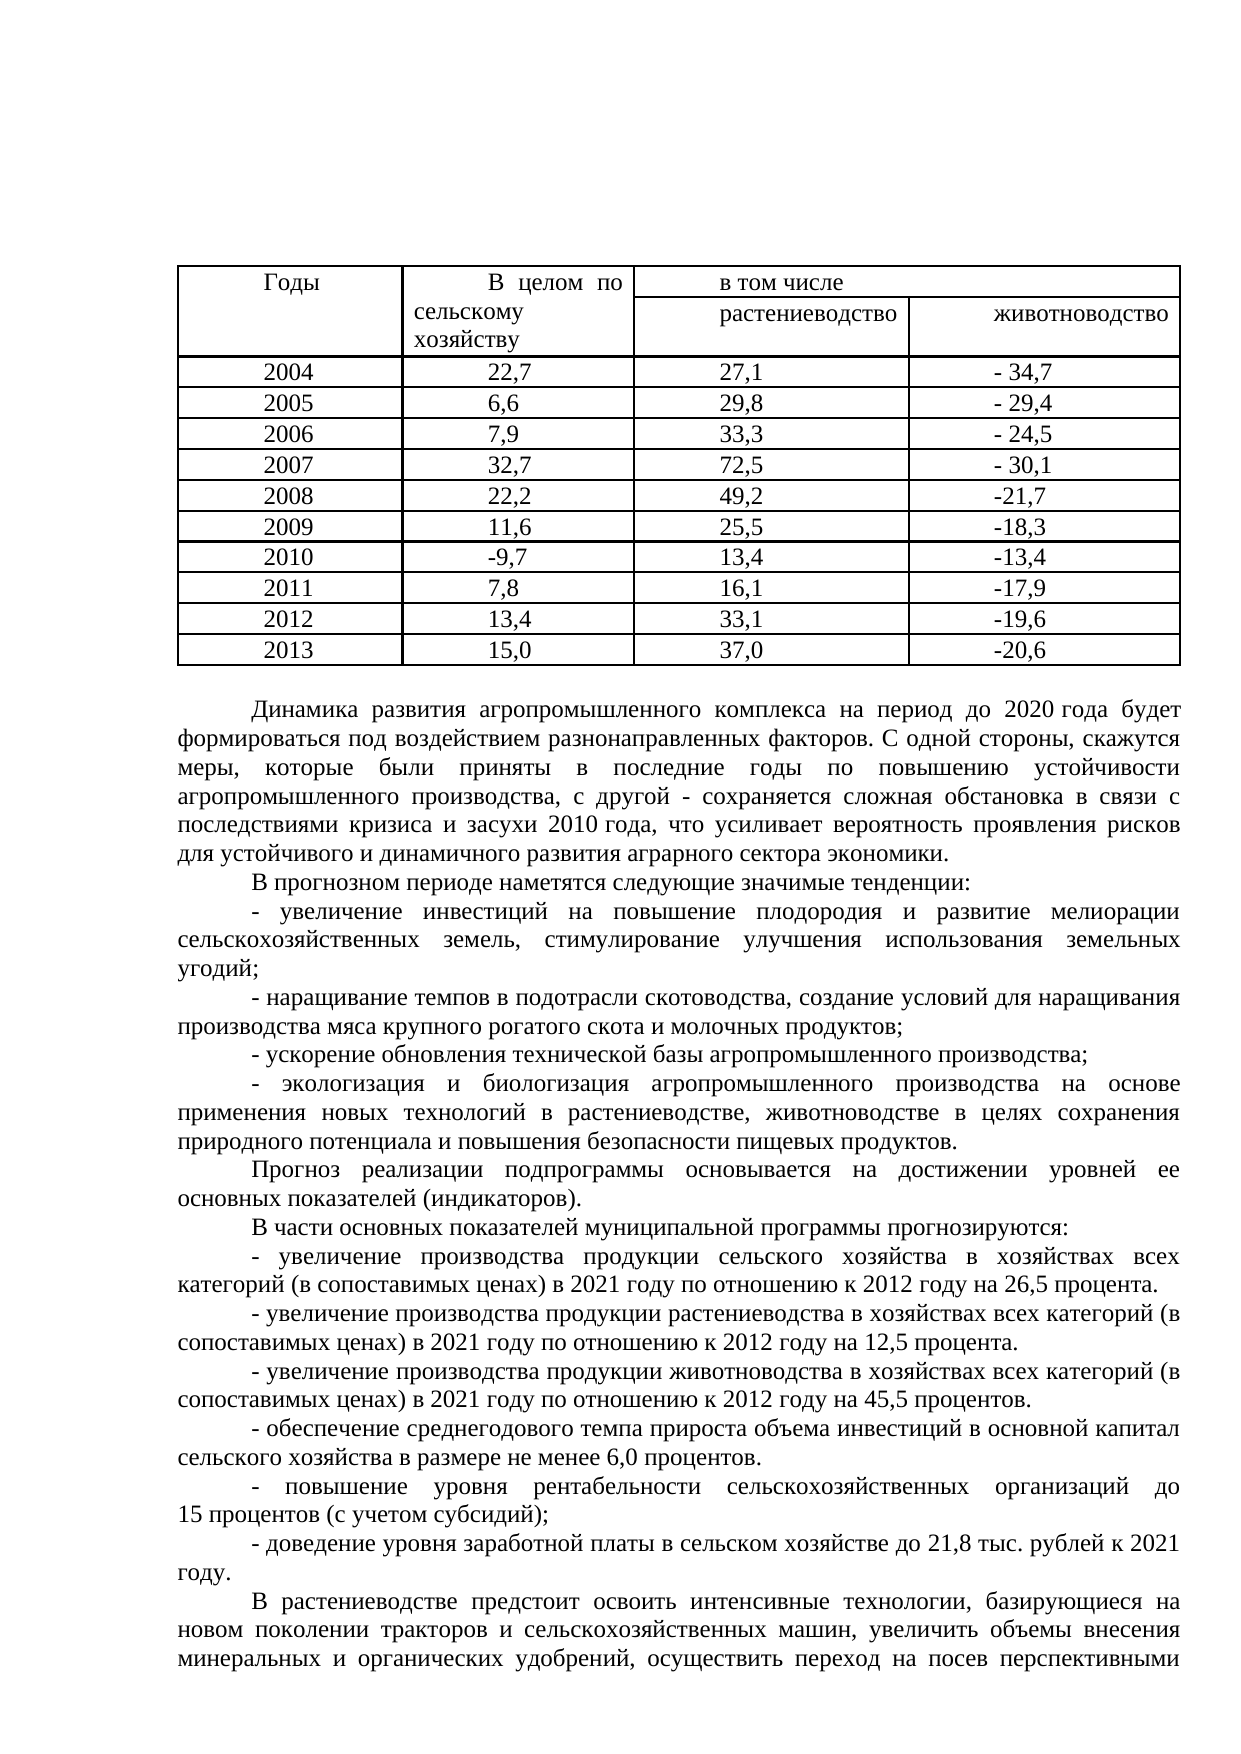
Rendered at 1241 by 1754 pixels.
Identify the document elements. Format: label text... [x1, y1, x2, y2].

table_cell 25,5 [635, 512, 908, 540]
text - экологизация и биологизация агропромышленного производства на основе применения новых технологий в растениеводстве, животноводстве в целях сохранения природного потенциала и повышения безопасности пищевых продуктов. [177, 1068, 1181, 1154]
table_cell - 24,5 [910, 419, 1179, 448]
table_cell животноводство [910, 298, 1179, 355]
table_cell 49,2 [635, 481, 908, 509]
table_header в том числе [635, 267, 1179, 296]
table_cell -19,6 [910, 604, 1179, 633]
table_cell растениеводство [635, 298, 908, 355]
text - увеличение производства продукции животноводства в хозяйствах всех категорий (в сопоставимых ценах) в 2021 году по отношению к 2012 году на 45,5 процентов. [177, 1356, 1181, 1413]
text - увеличение производства продукции растениеводства в хозяйствах всех категорий (в сопоставимых ценах) в 2021 году по отношению к 2012 году на 12,5 процента. [177, 1298, 1181, 1356]
text Прогноз реализации подпрограммы основывается на достижении уровней ее основных показателей (индикаторов). [177, 1154, 1181, 1212]
text - ускорение обновления технической базы агропромышленного производства; [177, 1039, 1181, 1068]
table_cell 2008 [179, 481, 401, 509]
table_cell 7,9 [404, 419, 633, 448]
table_cell 33,3 [635, 419, 908, 448]
table_header В целом по сельскому хозяйству [404, 267, 633, 355]
table_cell 22,2 [404, 481, 633, 509]
table_cell 37,0 [635, 635, 908, 664]
table_cell 16,1 [635, 573, 908, 602]
table_cell 6,6 [404, 388, 633, 417]
text В прогнозном периоде наметятся следующие значимые тенденции: [177, 867, 1181, 896]
table_cell 2005 [179, 388, 401, 417]
table_cell 13,4 [635, 543, 908, 571]
table_cell 29,8 [635, 388, 908, 417]
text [177, 1586, 1181, 1672]
text - доведение уровня заработной платы в сельском хозяйстве до 21,8 тыс. рублей к 2021 году. [177, 1528, 1181, 1586]
table_cell 2006 [179, 419, 401, 448]
table_cell -17,9 [910, 573, 1179, 602]
table_cell -13,4 [910, 543, 1179, 571]
table_cell 32,7 [404, 450, 633, 479]
table_cell - 29,4 [910, 388, 1179, 417]
text - повышение уровня рентабельности сельскохозяйственных организаций до 15 процентов (с учетом субсидий); [177, 1471, 1181, 1528]
text - обеспечение среднегодового темпа прироста объема инвестиций в основной капитал сельского хозяйства в размере не менее 6,0 процентов. [177, 1413, 1181, 1471]
table_cell 2009 [179, 512, 401, 540]
table_cell 2013 [179, 635, 401, 664]
table_cell 2010 [179, 543, 401, 571]
table_cell 2007 [179, 450, 401, 479]
table_cell 27,1 [635, 358, 908, 386]
table_cell 33,1 [635, 604, 908, 633]
table_cell - 30,1 [910, 450, 1179, 479]
table_cell 15,0 [404, 635, 633, 664]
text - увеличение производства продукции сельского хозяйства в хозяйствах всех категорий (в сопоставимых ценах) в 2021 году по отношению к 2012 году на 26,5 процента. [177, 1241, 1181, 1298]
table_cell 2011 [179, 573, 401, 602]
table_cell -9,7 [404, 543, 633, 571]
table_cell 11,6 [404, 512, 633, 540]
table_cell -21,7 [910, 481, 1179, 509]
table_cell 22,7 [404, 358, 633, 386]
text - наращивание темпов в подотрасли скотоводства, создание условий для наращивания производства мяса крупного рогатого скота и молочных продуктов; [177, 982, 1181, 1039]
table_cell 2012 [179, 604, 401, 633]
table_header Годы [179, 267, 401, 355]
table_cell 2004 [179, 358, 401, 386]
table_cell - 34,7 [910, 358, 1179, 386]
text В части основных показателей муниципальной программы прогнозируются: [177, 1212, 1181, 1241]
table_cell 72,5 [635, 450, 908, 479]
table_cell -20,6 [910, 635, 1179, 664]
table_cell 7,8 [404, 573, 633, 602]
table_cell -18,3 [910, 512, 1179, 540]
table_cell 13,4 [404, 604, 633, 633]
text Динамика развития агропромышленного комплекса на период до 2020 года будет формироваться под воздействием разнонаправленных факторов. С одной стороны, скажутся меры, которые были приняты в последние годы по повышению устойчивости агропромышленного производства, с другой - сохраняется сложная обстановка в связи с последствиями кризиса и засухи 2010 года, что усиливает вероятность проявления рисков для устойчивого и динамичного развития аграрного сектора экономики. [177, 694, 1181, 867]
text - увеличение инвестиций на повышение плодородия и развитие мелиорации сельскохозяйственных земель, стимулирование улучшения использования земельных угодий; [177, 896, 1181, 982]
